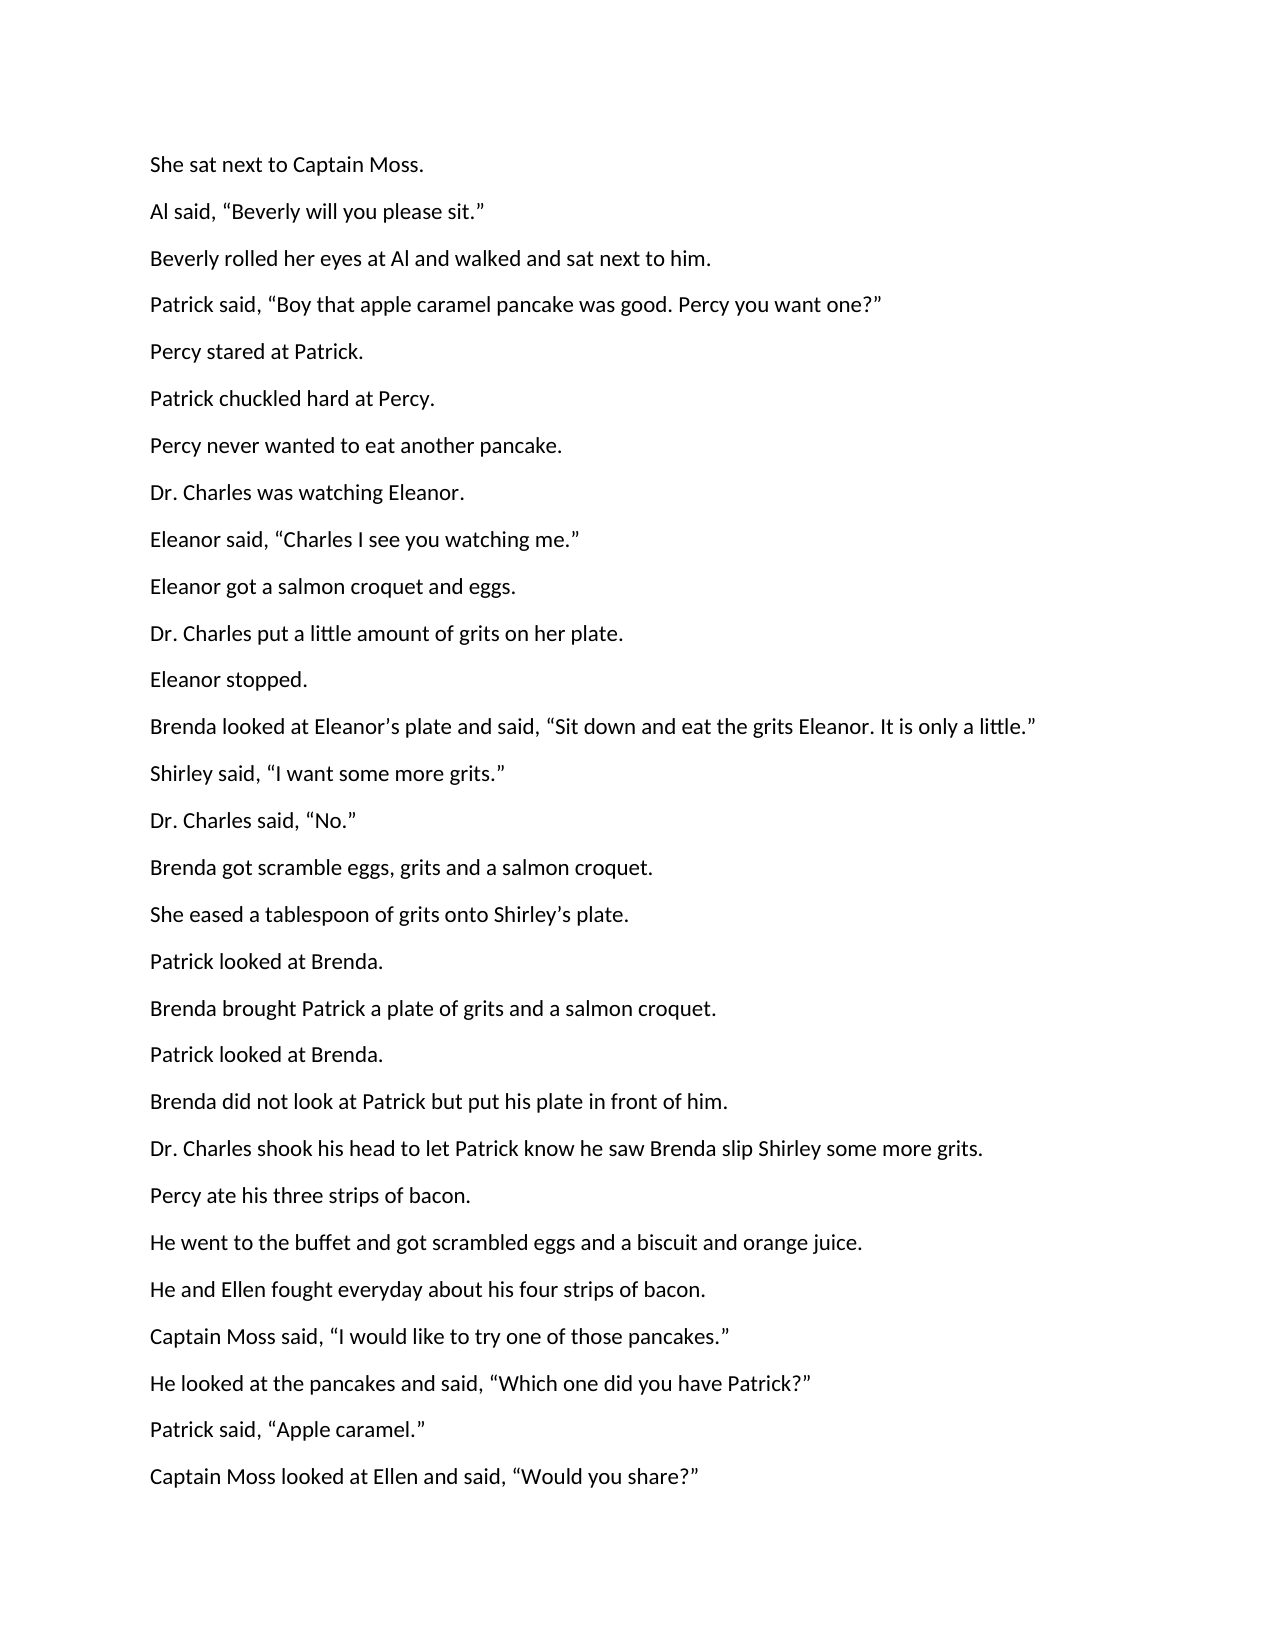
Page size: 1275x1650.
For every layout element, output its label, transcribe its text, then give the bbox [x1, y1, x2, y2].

text Patrick said, “Apple caramel.” [150, 1416, 1125, 1444]
text Dr. Charles put a little amount of grits on her plate. [150, 619, 1125, 647]
text Captain Moss said, “I would like to try one of those pancakes.” [150, 1322, 1125, 1350]
text Brenda looked at Eleanor’s plate and said, “Sit down and eat the grits Eleanor. It is only a little.” [150, 712, 1125, 741]
text Percy ate his three strips of bacon. [150, 1181, 1125, 1209]
text She eased a tablespoon of grits onto Shirley’s plate. [150, 900, 1125, 928]
text Percy stared at Patrick. [150, 337, 1125, 366]
text Beverly rolled her eyes at Al and walked and sat next to him. [150, 244, 1125, 272]
text Brenda did not look at Patrick but put his plate in front of him. [150, 1087, 1125, 1116]
text He looked at the pancakes and said, “Which one did you have Patrick?” [150, 1369, 1125, 1397]
text Brenda brought Patrick a plate of grits and a salmon croquet. [150, 994, 1125, 1022]
text Shirley said, “I want some more grits.” [150, 759, 1125, 787]
text Dr. Charles was watching Eleanor. [150, 478, 1125, 506]
text He went to the buffet and got scrambled eggs and a biscuit and orange juice. [150, 1228, 1125, 1256]
text She sat next to Captain Moss. [150, 150, 1125, 178]
text Patrick looked at Brenda. [150, 947, 1125, 975]
text Percy never wanted to eat another pancake. [150, 431, 1125, 459]
text Eleanor stopped. [150, 666, 1125, 694]
text Eleanor got a salmon croquet and eggs. [150, 572, 1125, 600]
text Brenda got scramble eggs, grits and a salmon croquet. [150, 853, 1125, 881]
text He and Ellen fought everyday about his four strips of bacon. [150, 1275, 1125, 1303]
text Patrick chuckled hard at Percy. [150, 384, 1125, 412]
text Dr. Charles said, “No.” [150, 806, 1125, 834]
text Al said, “Beverly will you please sit.” [150, 197, 1125, 225]
text Patrick looked at Brenda. [150, 1041, 1125, 1069]
text Dr. Charles shook his head to let Patrick know he saw Brenda slip Shirley some more grits. [150, 1134, 1125, 1162]
text Captain Moss looked at Ellen and said, “Would you share?” [150, 1462, 1125, 1491]
text Patrick said, “Boy that apple caramel pancake was good. Percy you want one?” [150, 291, 1125, 319]
text Eleanor said, “Charles I see you watching me.” [150, 525, 1125, 553]
